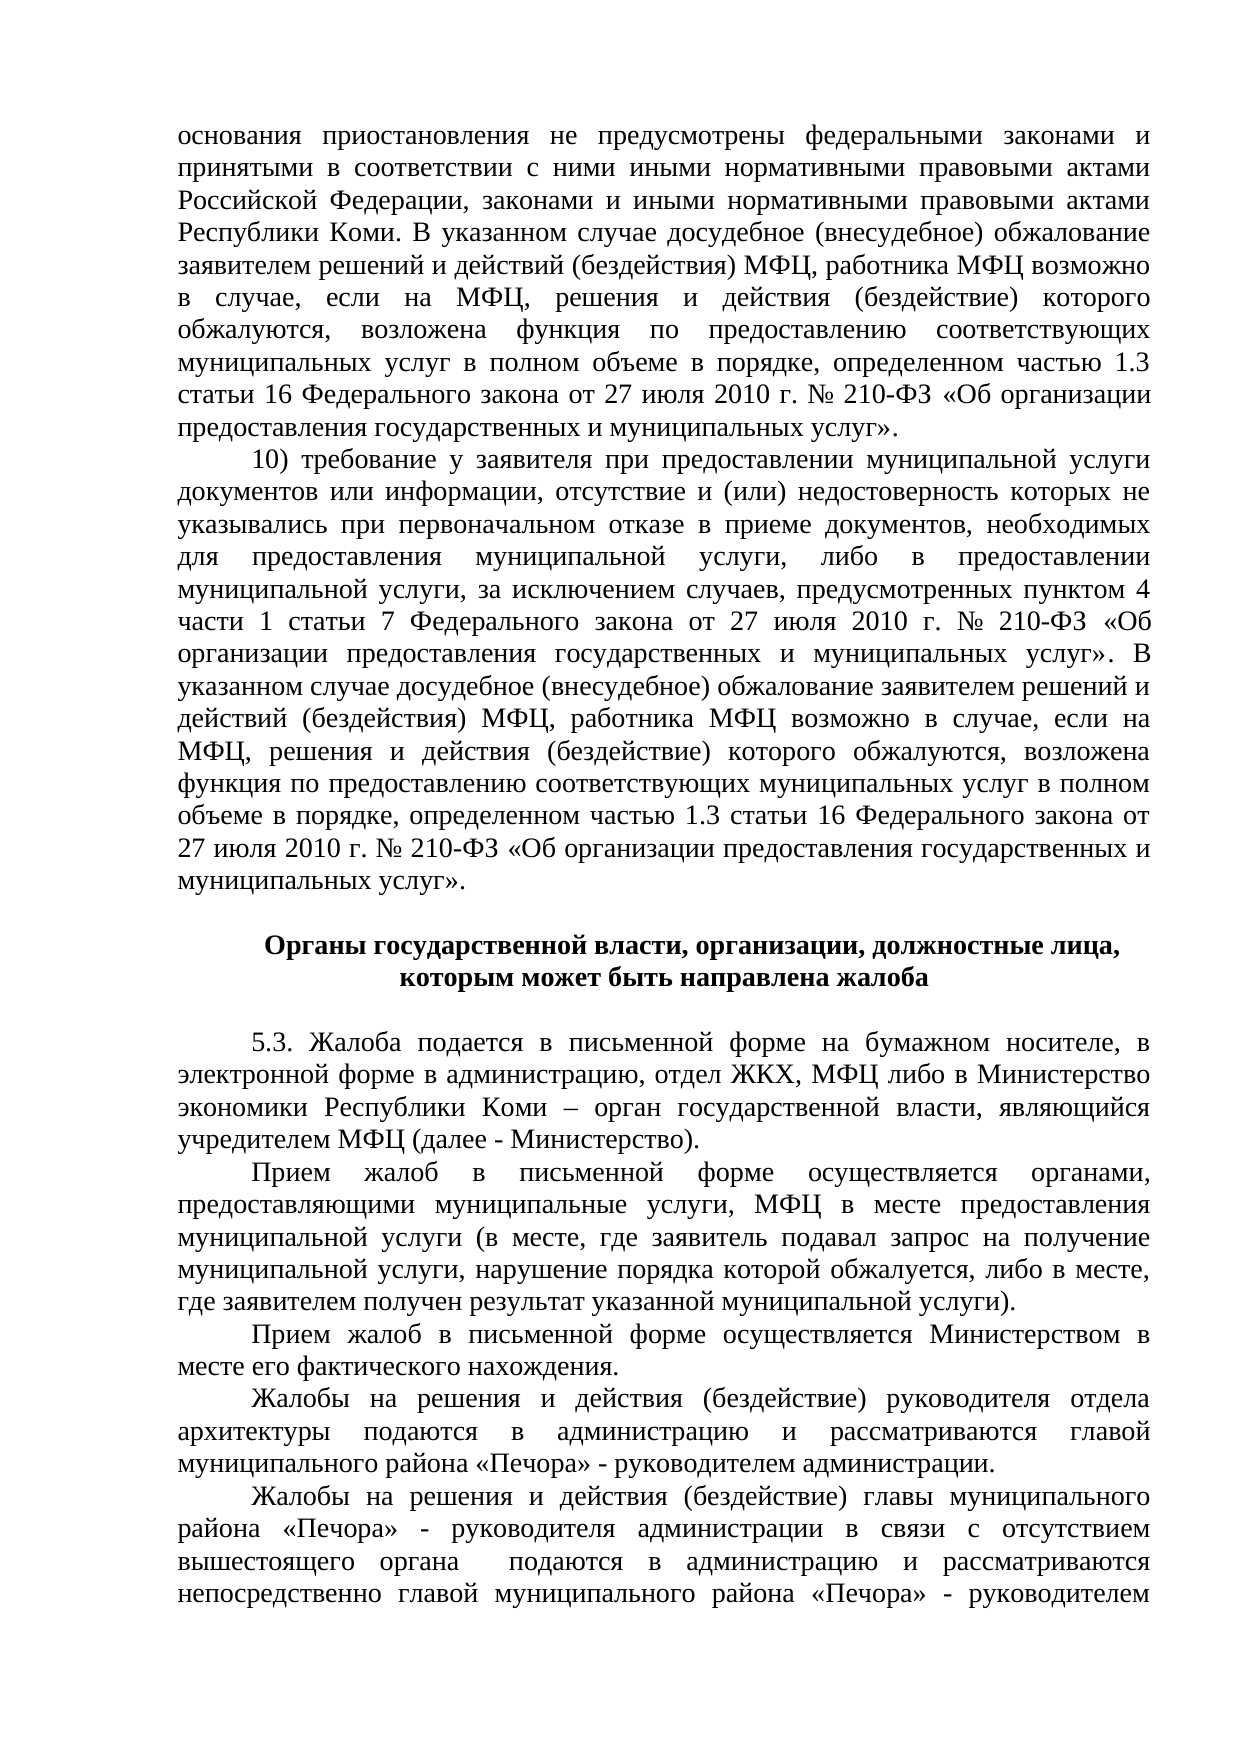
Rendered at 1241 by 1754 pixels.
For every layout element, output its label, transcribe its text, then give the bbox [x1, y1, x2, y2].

text Органы государственной власти, организации, должностные лица, которым может быть направлена жалоба [177, 928, 1152, 993]
text 10) требование у заявителя при предоставлении муниципальной услуги документов или информации, отсутствие и (или) недостоверность которых не указывались при первоначальном отказе в приеме документов, необходимых для предоставления муниципальной услуги, либо в предоставлении муниципальной услуги, за исключением случаев, предусмотренных пунктом 4 части 1 статьи 7 Федерального закона от 27 июля 2010 г. № 210-ФЗ «Об организации предоставления государственных и муниципальных услуг». В указанном случае досудебное (внесудебное) обжалование заявителем решений и действий (бездействия) МФЦ, работника МФЦ возможно в случае, если на МФЦ, решения и действия (бездействие) которого обжалуются, возложена функция по предоставлению соответствующих муниципальных услуг в полном объеме в порядке, определенном частью 1.3 статьи 16 Федерального закона от 27 июля 2010 г. № 210-ФЗ «Об организации предоставления государственных и муниципальных услуг». [177, 442, 1152, 896]
text 5.3. Жалоба подается в письменной форме на бумажном носителе, в электронной форме в администрацию, отдел ЖКХ, МФЦ либо в Министерство экономики Республики Коми – орган государственной власти, являющийся учредителем МФЦ (далее - Министерство). [177, 1025, 1152, 1155]
text Прием жалоб в письменной форме осуществляется органами, предоставляющими муниципальные услуги, МФЦ в месте предоставления муниципальной услуги (в месте, где заявитель подавал запрос на получение муниципальной услуги, нарушение порядка которой обжалуется, либо в месте, где заявителем получен результат указанной муниципальной услуги). [177, 1155, 1152, 1317]
text Жалобы на решения и действия (бездействие) руководителя отдела архитектуры подаются в администрацию и рассматриваются главой муниципального района «Печора» - руководителем администрации. [177, 1382, 1152, 1479]
text Прием жалоб в письменной форме осуществляется Министерством в месте его фактического нахождения. [177, 1317, 1152, 1382]
